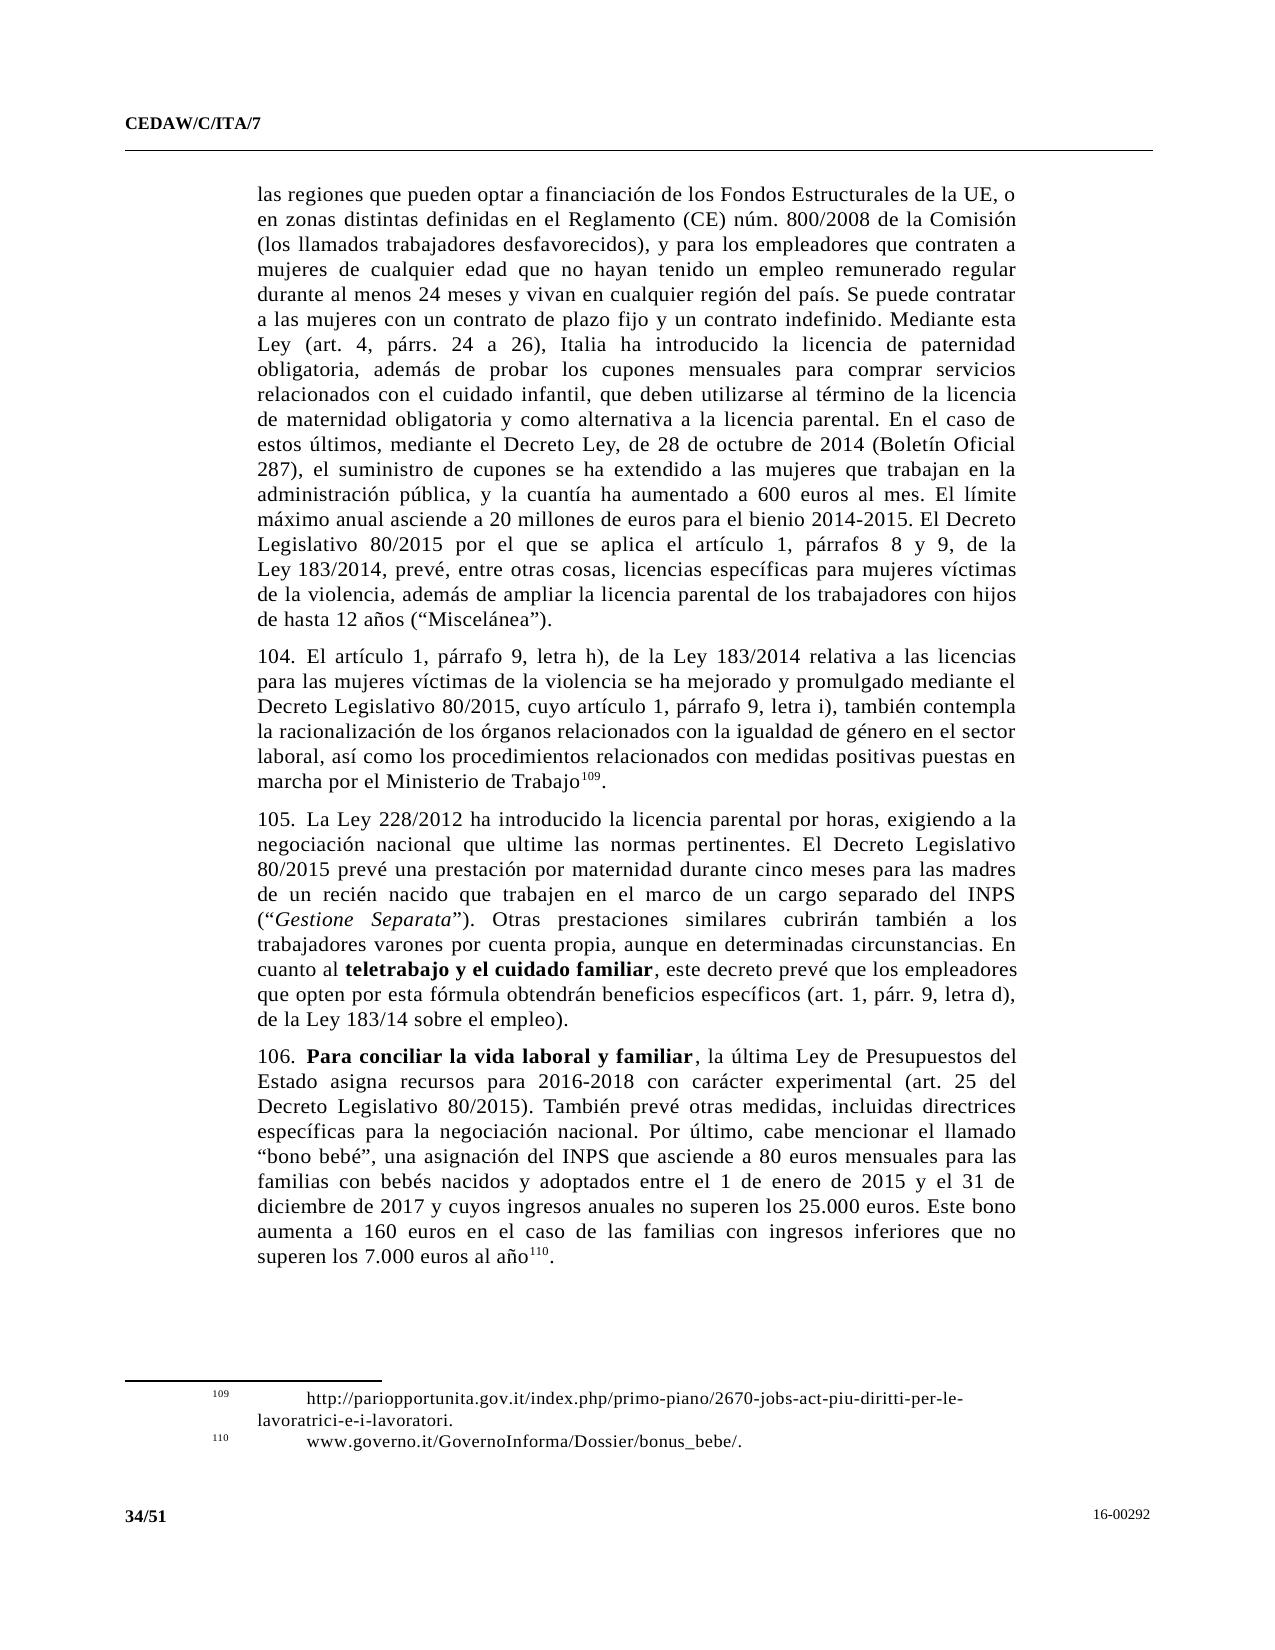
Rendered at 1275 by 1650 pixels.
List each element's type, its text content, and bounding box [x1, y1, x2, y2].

text 104. El artículo 1, párrafo 9, letra h), de la Ley 183/2014 relativa a las licencias para las mujeres víctimas de la violencia se ha mejorado y promulgado mediante el Decreto Legislativo 80/2015, cuyo artículo 1, párrafo 9, letra i), también contempla la racionalización de los órganos relacionados con la igualdad de género en el sector laboral, así como los procedimientos relacionados con medidas positivas puestas en marcha por el Ministerio de Trabajo. [257, 644, 1018, 794]
text 105. La Ley 228/2012 ha introducido la licencia parental por horas, exigiendo a la negociación nacional que ultime las normas pertinentes. El Decreto Legislativo 80/2015 prevé una prestación por maternidad durante cinco meses para las madres de un recién nacido que trabajen en el marco de un cargo separado del INPS (“Gestione Separata”). Otras prestaciones similares cubrirán también a los trabajadores varones por cuenta propia, aunque en determinadas circunstancias. En cuanto al teletrabajo y el cuidado familiar, este decreto prevé que los empleadores que opten por esta fórmula obtendrán beneficios específicos (art. 1, párr. 9, letra d), de la Ley 183/14 sobre el empleo). [257, 806, 1018, 1031]
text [257, 181, 1018, 631]
text 106. Para conciliar la vida laboral y familiar, la última Ley de Presupuestos del Estado asigna recursos para 2016-2018 con carácter experimental (art. 25 del Decreto Legislativo 80/2015). También prevé otras medidas, incluidas directrices específicas para la negociación nacional. Por último, cabe mencionar el llamado “bono bebé”, una asignación del INPS que asciende a 80 euros mensuales para las familias con bebés nacidos y adoptados entre el 1 de enero de 2015 y el 31 de diciembre de 2017 y cuyos ingresos anuales no superen los 25.000 euros. Este bono aumenta a 160 euros en el caso de las familias con ingresos inferiores que no superen los 7.000 euros al año. [257, 1044, 1018, 1269]
